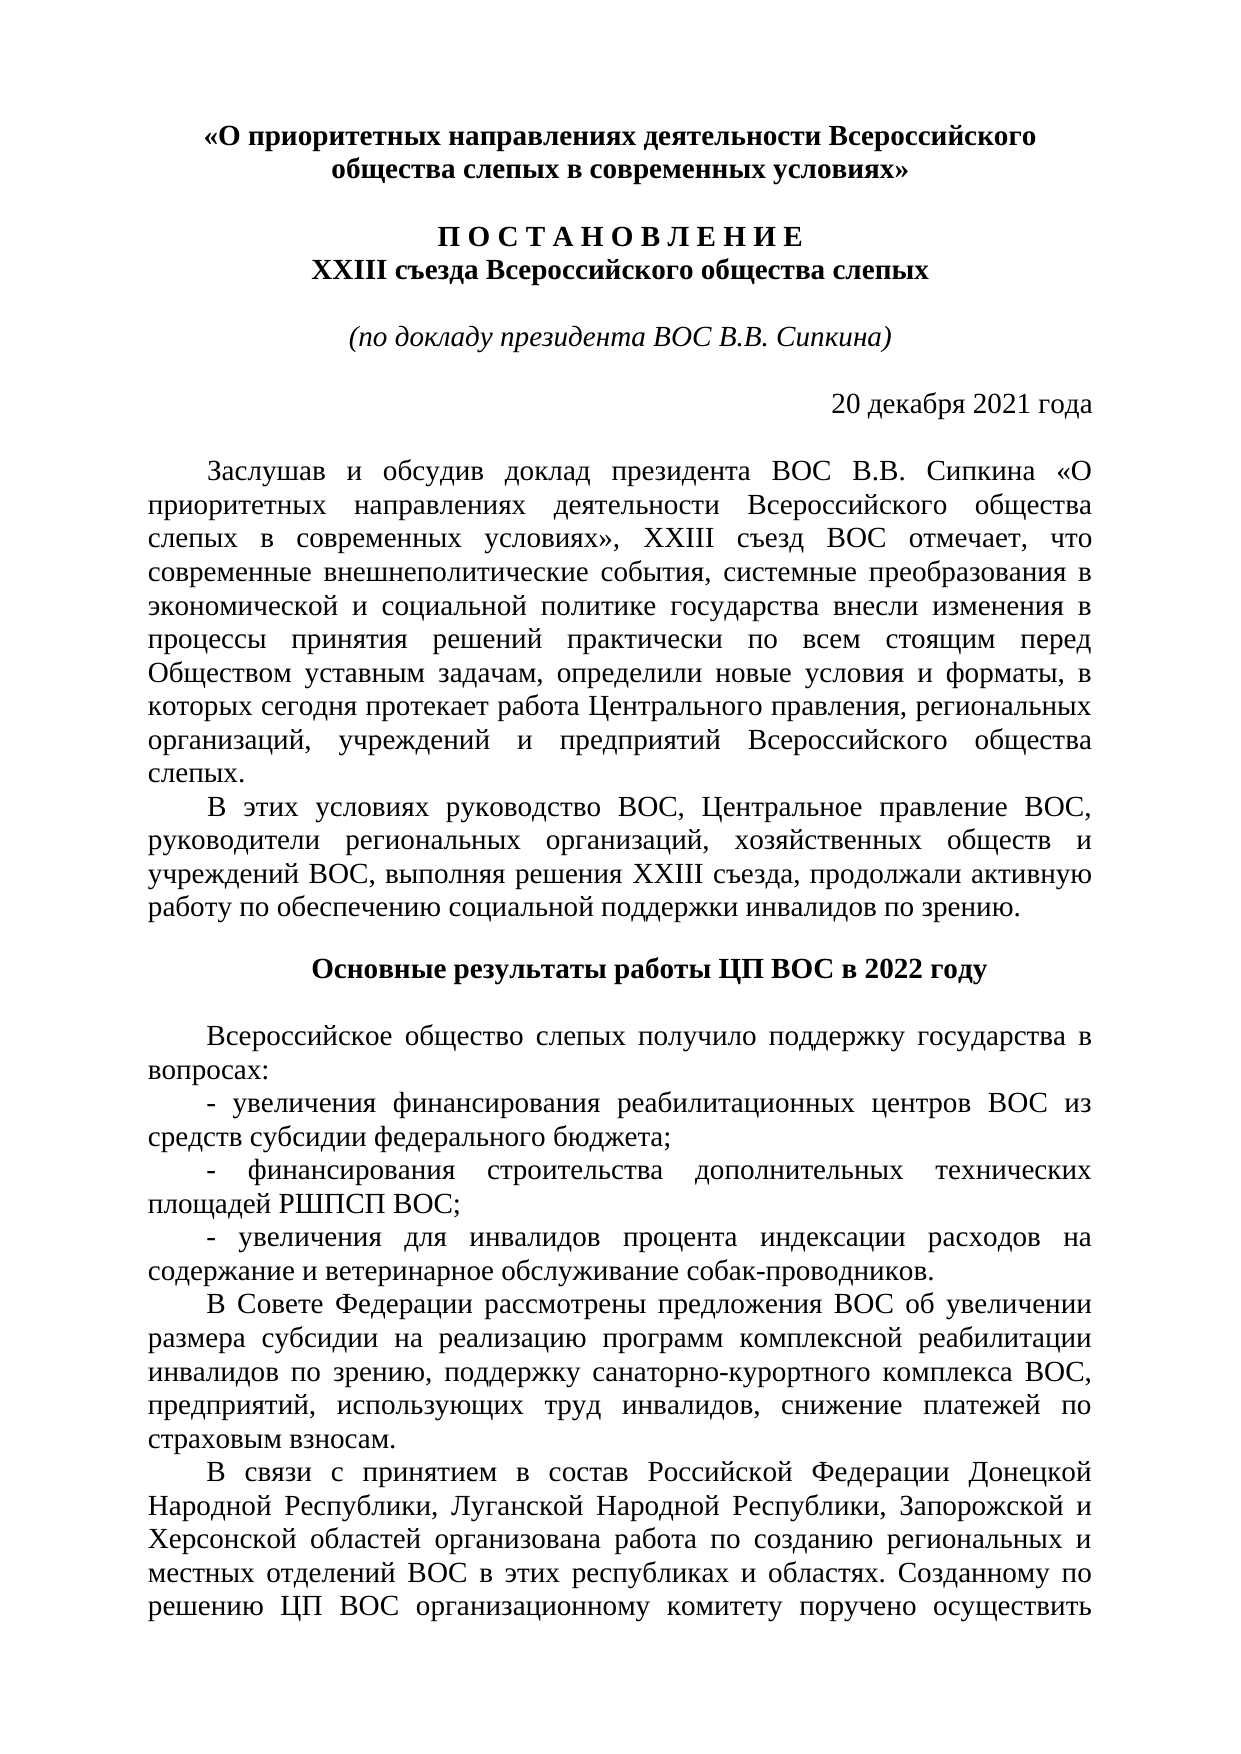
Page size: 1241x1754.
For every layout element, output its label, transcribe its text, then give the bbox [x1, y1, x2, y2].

text - увеличения финансирования реабилитационных центров ВОС из средств субсидии федерального бюджета; [148, 1085, 1092, 1152]
text (по докладу президента ВОС В.В. Сипкина) [148, 319, 1092, 353]
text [148, 1454, 1092, 1622]
text - финансирования строительства дополнительных технических площадей РШПСП ВОС; [148, 1152, 1092, 1219]
text П О С Т А Н О В Л Е Н И Е [148, 219, 1092, 252]
text Заслушав и обсудив доклад президента ВОС В.В. Сипкина «О приоритетных направлениях деятельности Всероссийского общества слепых в современных условиях», XXIII съезд ВОС отмечает, что современные внешнеполитические события, системные преобразования в экономической и социальной политике государства внесли изменения в процессы принятия решений практически по всем стоящим перед Обществом уставным задачам, определили новые условия и форматы, в которых сегодня протекает работа Центрального правления, региональных организаций, учреждений и предприятий Всероссийского общества слепых. [148, 453, 1092, 789]
text Основные результаты работы ЦП ВОС в 2022 году [148, 951, 1092, 985]
text 20 декабря 2021 года [148, 386, 1092, 420]
text Всероссийское общество слепых получило поддержку государства в вопросах: [148, 1018, 1092, 1085]
text В этих условиях руководство ВОС, Центральное правление ВОС, руководители региональных организаций, хозяйственных обществ и учреждений ВОС, выполняя решения XXIII съезда, продолжали активную работу по обеспечению социальной поддержки инвалидов по зрению. [148, 789, 1092, 923]
text XXIII съезда Всероссийского общества слепых [148, 252, 1092, 286]
text «О приоритетных направлениях деятельности Всероссийского общества слепых в современных условиях» [148, 118, 1092, 185]
text - увеличения для инвалидов процента индексации расходов на содержание и ветеринарное обслуживание собак-проводников. [148, 1219, 1092, 1287]
text В Совете Федерации рассмотрены предложения ВОС об увеличении размера субсидии на реализацию программ комплексной реабилитации инвалидов по зрению, поддержку санаторно-курортного комплекса ВОС, предприятий, использующих труд инвалидов, снижение платежей по страховым взносам. [148, 1287, 1092, 1454]
